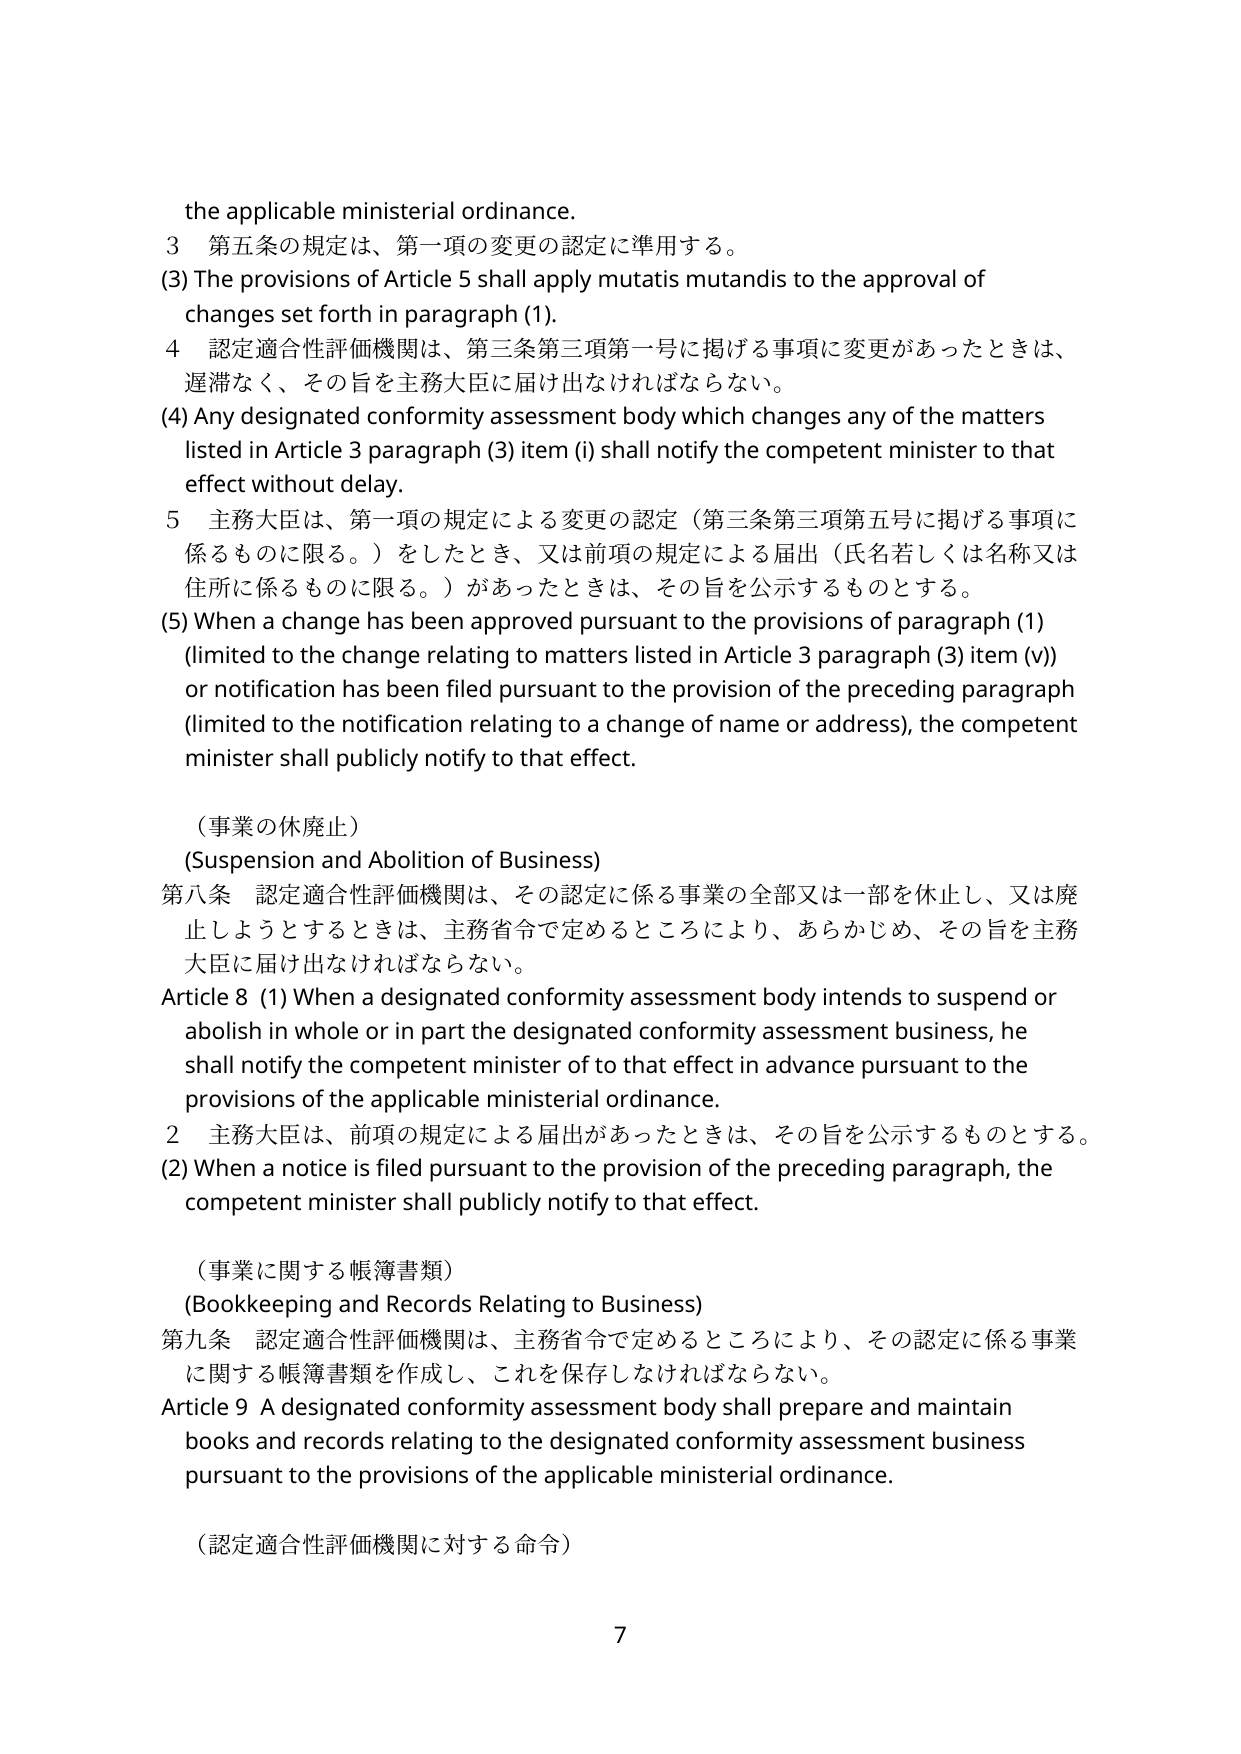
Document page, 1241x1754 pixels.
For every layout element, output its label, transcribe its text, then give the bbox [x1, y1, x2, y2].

text ５ 主務大臣は、第一項の規定による変更の認定（第三条第三項第五号に掲げる事項に係るものに限る。）をしたとき、又は前項の規定による届出（氏名若しくは名称又は住所に係るものに限る。）があったときは、その旨を公示するものとする。 [161, 501, 1079, 604]
text (2) When a notice is filed pursuant to the provision of the preceding paragraph, the competent minister shall publicly notify to that effect. [161, 1150, 1079, 1219]
text ３ 第五条の規定は、第一項の変更の認定に準用する。 [161, 228, 1079, 262]
text （認定適合性評価機関に対する命令） [184, 1526, 1079, 1560]
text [161, 194, 1079, 228]
text (5) When a change has been approved pursuant to the provisions of paragraph (1) (limited to the change relating to matters listed in Article 3 paragraph (3) item (v)) or notification has been filed pursuant to the provision of the preceding paragraph (limited to the notification relating to a change of name or address), the competent minister shall publicly notify to that effect. [161, 604, 1079, 774]
text (Suspension and Abolition of Business) [184, 843, 1079, 877]
text (3) The provisions of Article 5 shall apply mutatis mutandis to the approval of changes set forth in paragraph (1). [161, 262, 1079, 330]
text (4) Any designated conformity assessment body which changes any of the matters listed in Article 3 paragraph (3) item (i) shall notify the competent minister to that effect without delay. [161, 399, 1079, 501]
text Article 8 (1) When a designated conformity assessment body intends to suspend or abolish in whole or in part the designated conformity assessment business, he shall notify the competent minister of to that effect in advance pursuant to the provisions of the applicable ministerial ordinance. [161, 979, 1079, 1116]
text Article 9 A designated conformity assessment body shall prepare and maintain books and records relating to the designated conformity assessment business pursuant to the provisions of the applicable ministerial ordinance. [161, 1389, 1079, 1492]
text ４ 認定適合性評価機関は、第三条第三項第一号に掲げる事項に変更があったときは、遅滞なく、その旨を主務大臣に届け出なければならない。 [161, 330, 1079, 399]
text 第八条 認定適合性評価機関は、その認定に係る事業の全部又は一部を休止し、又は廃止しようとするときは、主務省令で定めるところにより、あらかじめ、その旨を主務大臣に届け出なければならない。 [161, 877, 1079, 979]
text (Bookkeeping and Records Relating to Business) [184, 1287, 1079, 1321]
text （事業の休廃止） [184, 809, 1079, 843]
text ２ 主務大臣は、前項の規定による届出があったときは、その旨を公示するものとする。 [161, 1116, 1079, 1150]
text 第九条 認定適合性評価機関は、主務省令で定めるところにより、その認定に係る事業に関する帳簿書類を作成し、これを保存しなければならない。 [161, 1321, 1079, 1389]
text （事業に関する帳簿書類） [184, 1253, 1079, 1287]
